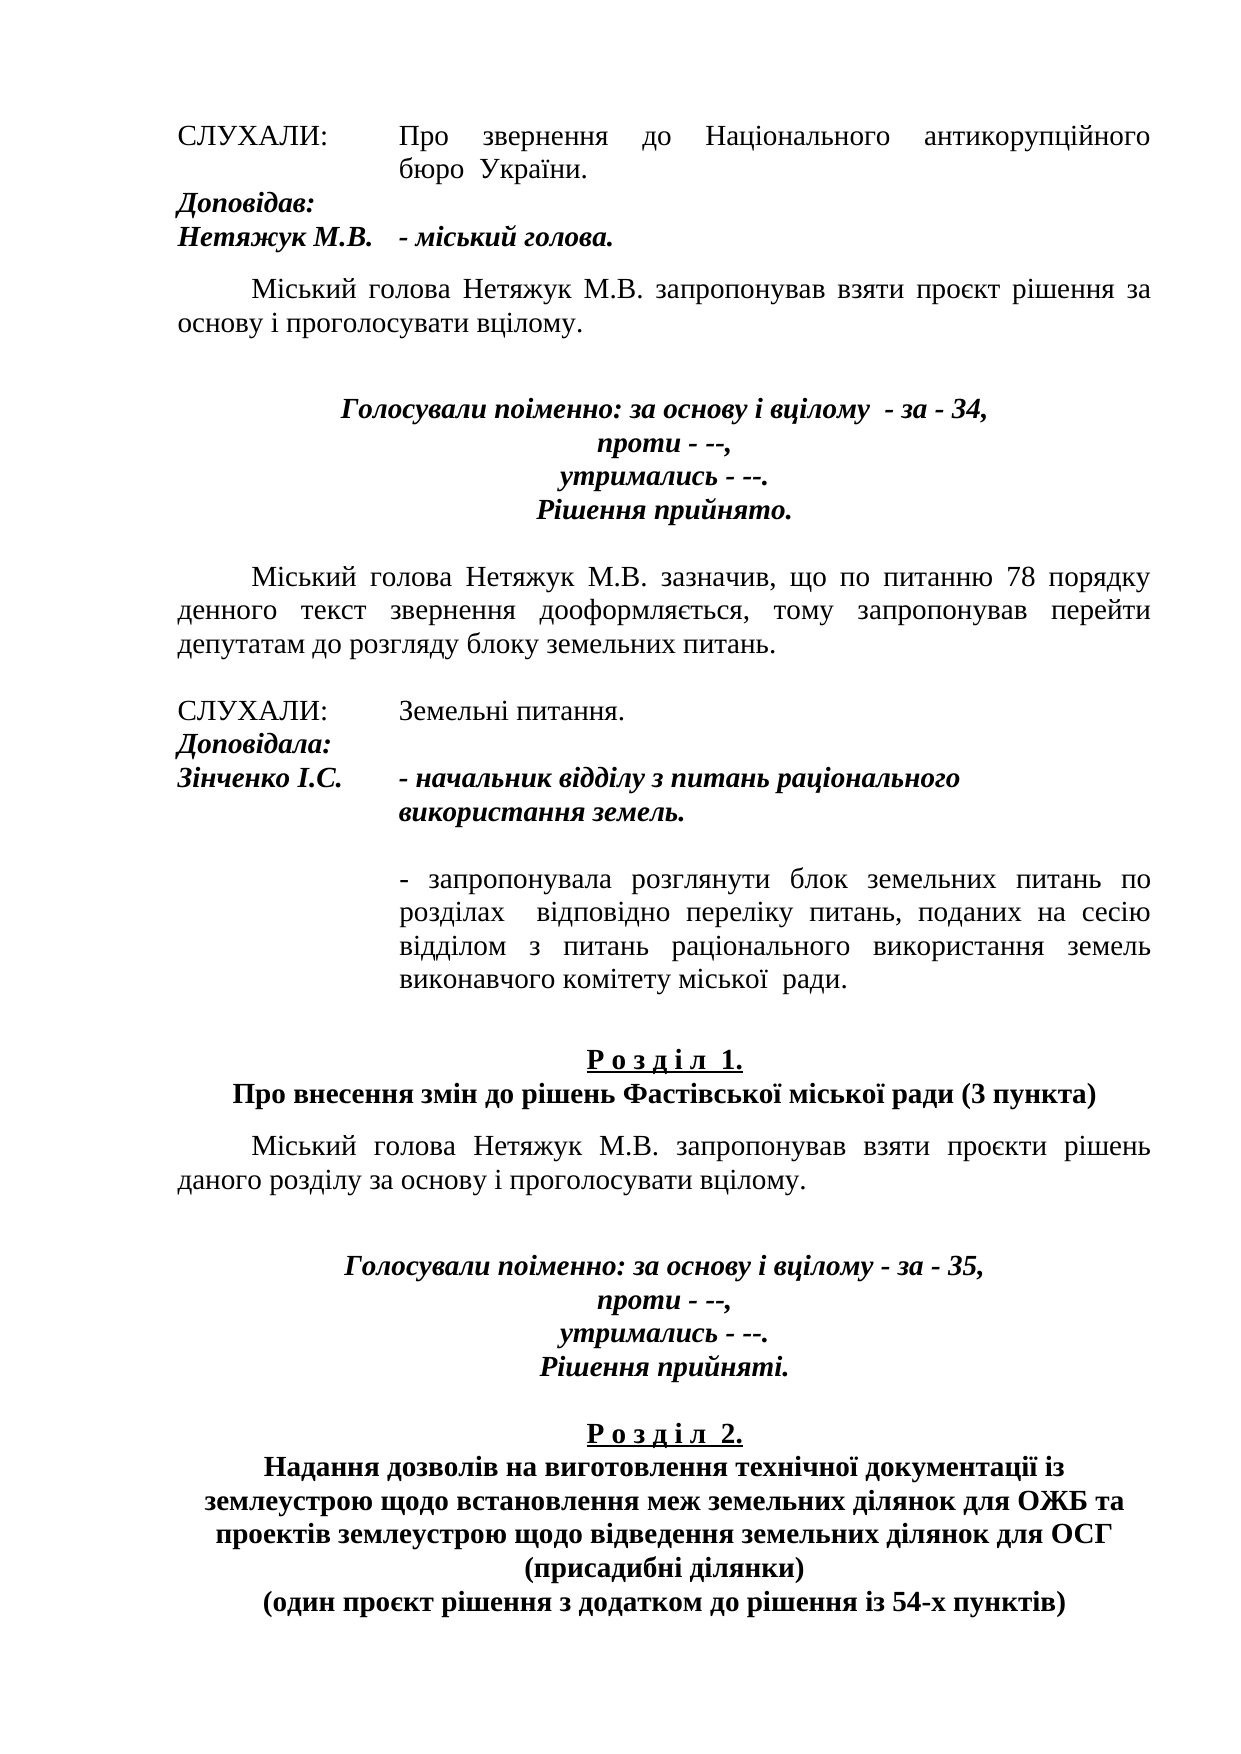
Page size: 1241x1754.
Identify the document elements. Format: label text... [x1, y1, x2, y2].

text Доповідала: [177, 727, 1152, 760]
text Про внесення змін до рішень Фастівської міської ради (3 пункта) [177, 1076, 1152, 1109]
text Голосували поіменно: за основу і вцілому - за - 35, [177, 1248, 1152, 1282]
text Доповідав: [177, 185, 1152, 219]
text - запропонувала розглянути блок земельних питань по розділах відповідно переліку питань, поданих на сесію відділом з питань раціонального використання земель виконавчого комітету міської ради. [399, 861, 1152, 995]
text Надання дозволів на виготовлення технічної документації із землеустрою щодо встановлення меж земельних ділянок для ОЖБ та проектів землеустрою щодо відведення земельних ділянок для ОСГ (присадибні ділянки) [177, 1449, 1152, 1584]
text Рішення прийнято. [177, 492, 1152, 525]
text Нетяжук М.В. - міський голова. [177, 219, 1152, 252]
text СЛУХАЛИ: Про звернення до Національного антикорупційного бюро України. [177, 118, 1152, 185]
text утримались - --. [177, 458, 1152, 492]
text проти - --, [177, 1282, 1152, 1315]
text Міський голова Нетяжук М.В. запропонував взяти проєкти рішень даного розділу за основу і проголосувати вцілому. [177, 1128, 1152, 1196]
text проти - --, [177, 425, 1152, 458]
text Міський голова Нетяжук М.В. запропонував взяти проєкт рішення за основу і проголосувати вцілому. [177, 271, 1152, 338]
text Рішення прийняті. [177, 1349, 1152, 1382]
text Р о з д і л 1. [177, 1042, 1152, 1076]
text Голосували поіменно: за основу і вцілому - за - 34, [177, 391, 1152, 425]
text (один проєкт рішення з додатком до рішення із 54-х пунктів) [177, 1584, 1152, 1617]
text Зінченко І.С. - начальник відділу з питань раціонального [177, 760, 1152, 794]
text використання земель. [177, 794, 1152, 827]
text Р о з д і л 2. [177, 1416, 1152, 1449]
text СЛУХАЛИ: Земельні питання. [177, 693, 1152, 727]
text утримались - --. [177, 1315, 1152, 1349]
text Міський голова Нетяжук М.В. зазначив, що по питанню 78 порядку денного текст звернення дооформляється, тому запропонував перейти депутатам до розгляду блоку земельних питань. [177, 559, 1152, 659]
